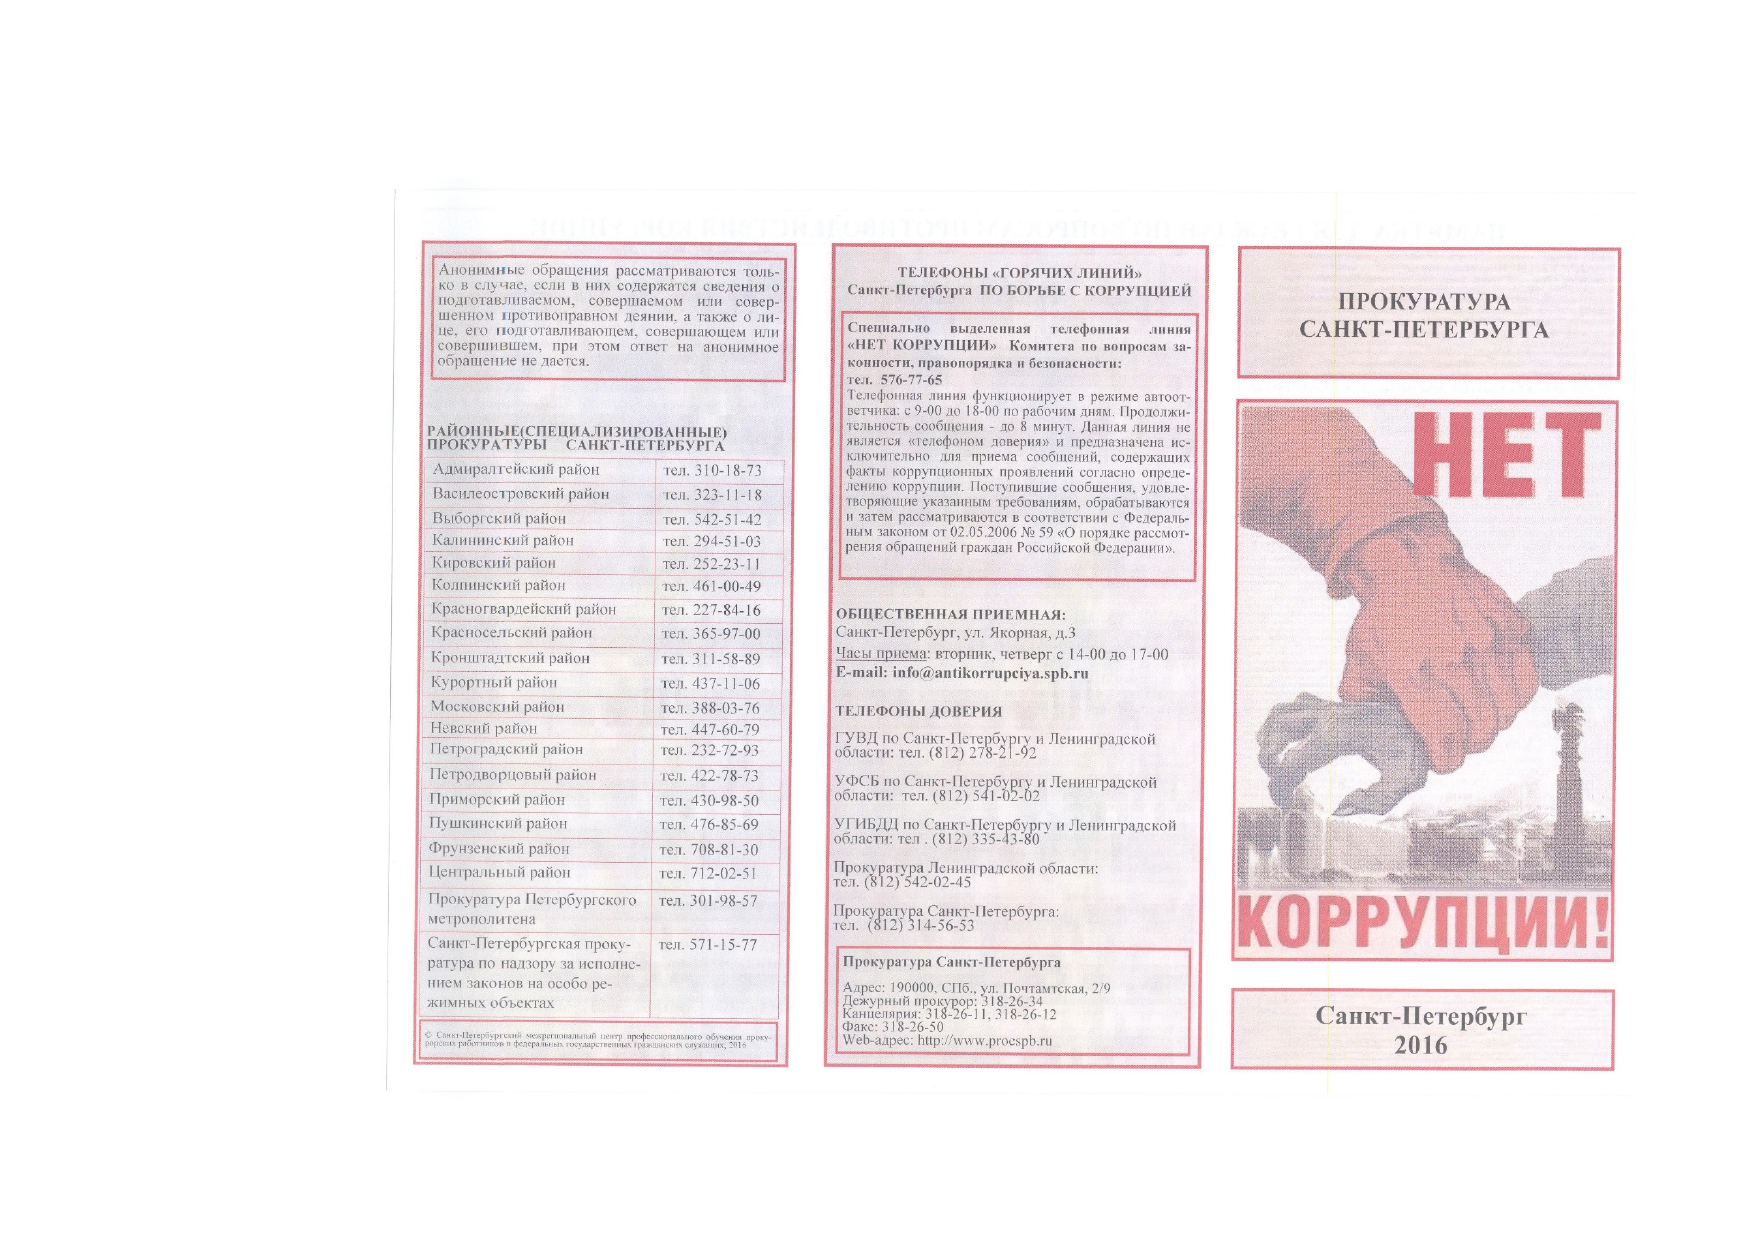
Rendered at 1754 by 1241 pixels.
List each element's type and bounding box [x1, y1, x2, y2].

picture [118, 177, 1636, 1099]
